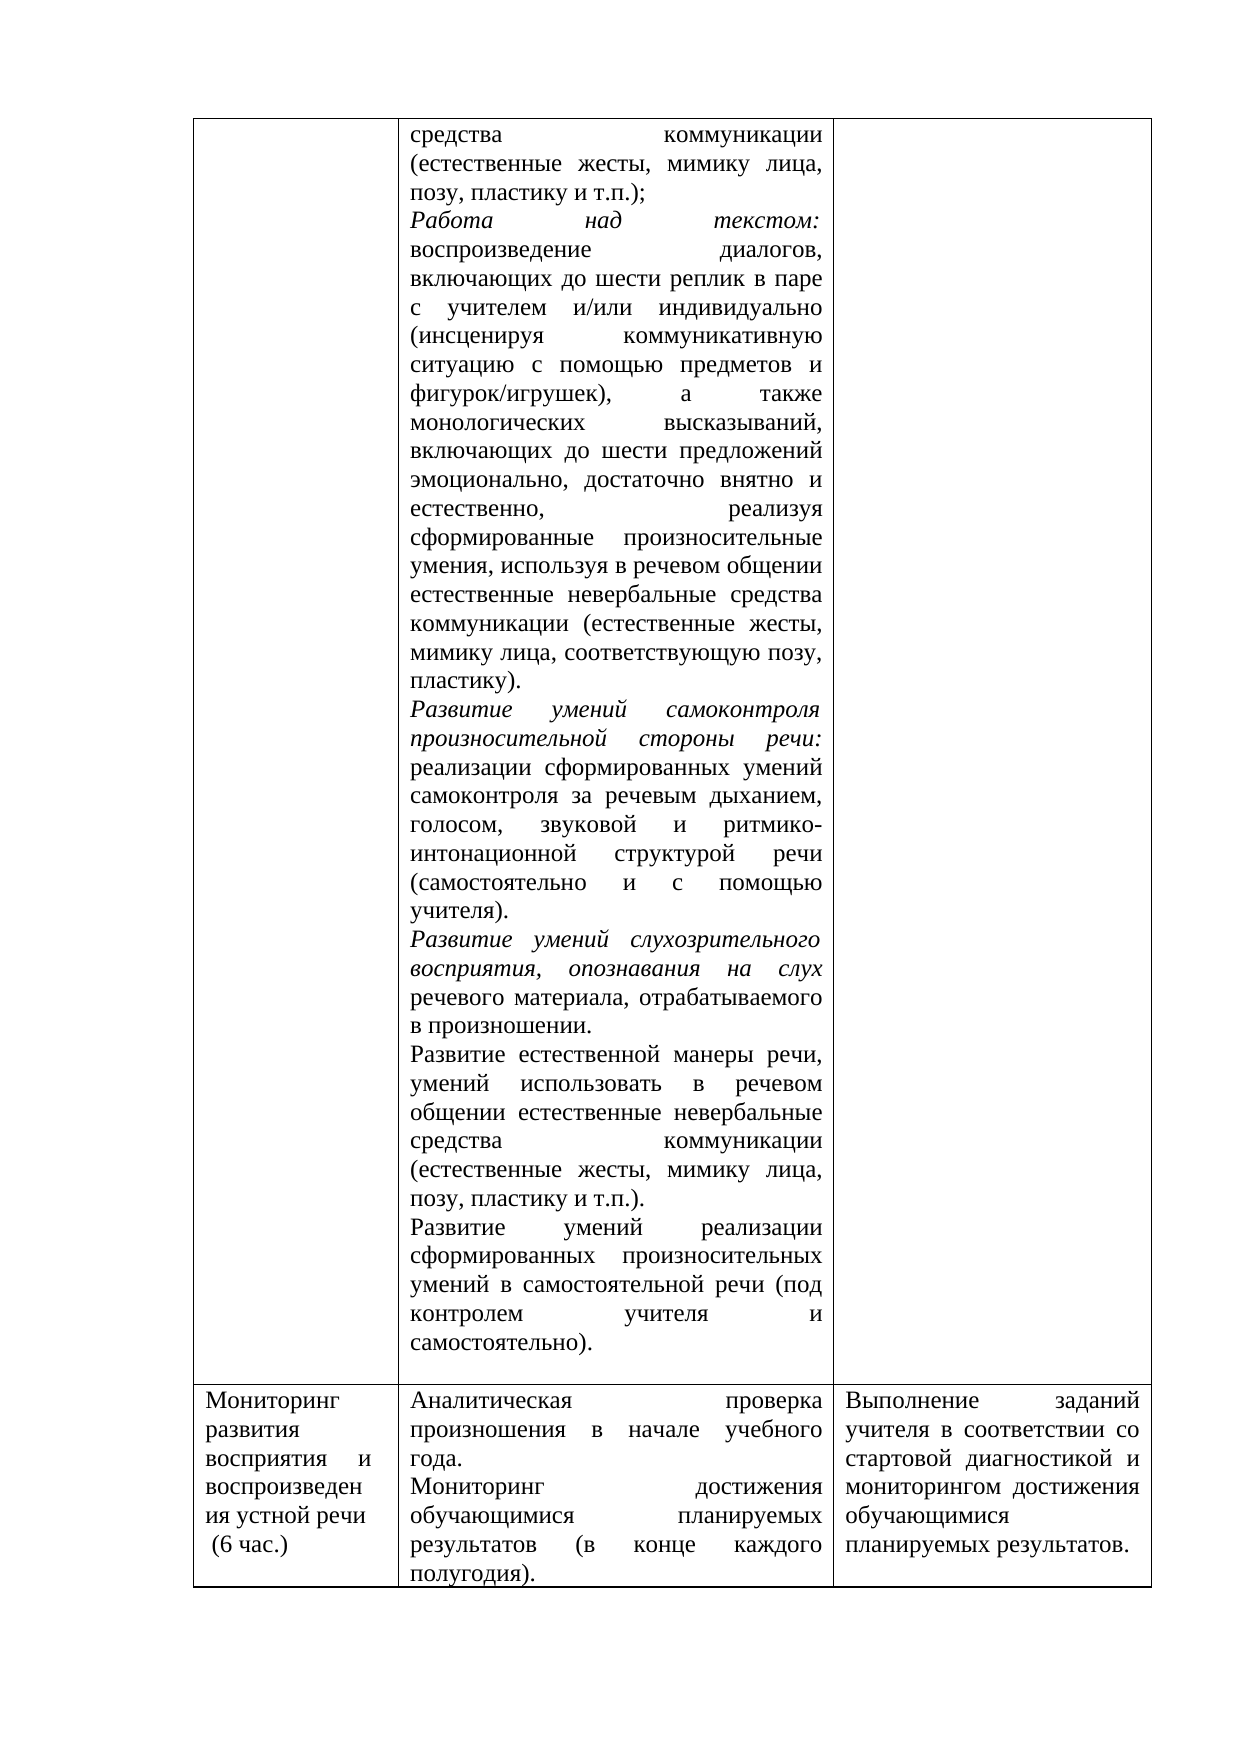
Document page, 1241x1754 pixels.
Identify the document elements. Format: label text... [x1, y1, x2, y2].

table_cell Мониторинг развития восприятия и воспроизведения устной речи (6 час.) [194, 1385, 398, 1586]
table_cell Выполнение заданий учителя в соответствии со стартовой диагностикой и мониторингом достижения обучающимися планируемых результатов. [834, 1385, 1151, 1586]
table_cell Аналитическая проверка произношения в начале учебного года. Мониторинг достижения обучающимися планируемых результатов (в конце каждого полугодия). [399, 1385, 833, 1586]
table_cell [194, 119, 398, 1384]
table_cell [834, 119, 1151, 1384]
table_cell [399, 119, 833, 1384]
